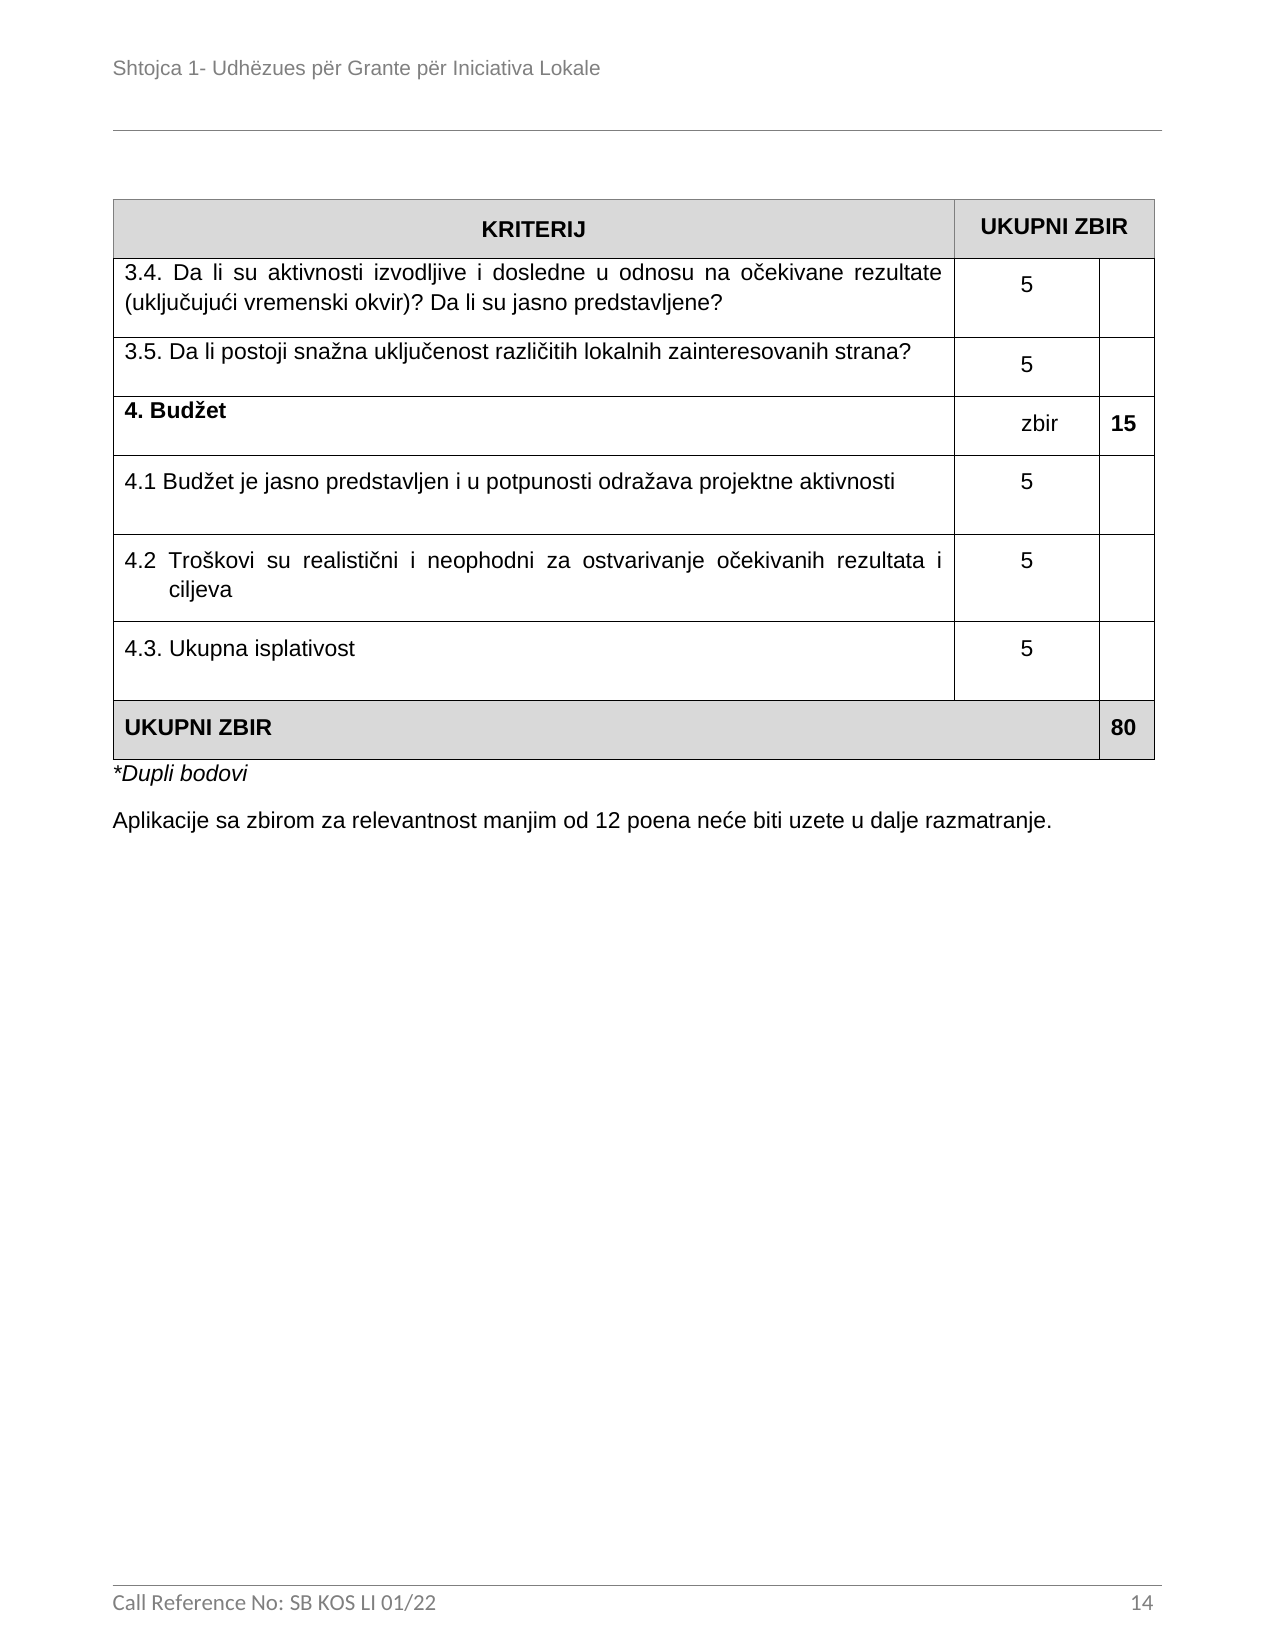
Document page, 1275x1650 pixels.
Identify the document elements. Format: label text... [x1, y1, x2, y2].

table_cell 4.3. Ukupna isplativost [114, 622, 954, 700]
table_cell 80 [1100, 701, 1154, 759]
table_cell 15 [1100, 397, 1154, 454]
table_cell UKUPNI ZBIR [114, 701, 1099, 759]
table_cell [1100, 456, 1154, 534]
table_cell 5 [955, 259, 1099, 337]
table_cell zbir [955, 397, 1099, 454]
table_cell 5 [955, 622, 1099, 700]
table_cell 5 [955, 456, 1099, 534]
table_cell 5 [955, 338, 1099, 396]
table_cell 5 [955, 535, 1099, 621]
table_cell 3.4. Da li su aktivnosti izvodljive i dosledne u odnosu na očekivane rezultate (uključujući vremenski okvir)? Da li su jasno predstavljene? [114, 259, 954, 337]
table_header KRITERIJ [114, 200, 954, 258]
table_cell [1100, 259, 1154, 337]
table_cell [1100, 338, 1154, 396]
table_cell 3.5. Da li postoji snažna uključenost različitih lokalnih zainteresovanih strana? [114, 338, 954, 396]
text Aplikacije sa zbirom za relevantnost manjim od 12 poena neće biti uzete u dalje razmatranje. [112, 807, 1162, 833]
table_cell [1100, 622, 1154, 700]
table_cell [1100, 535, 1154, 621]
table_cell 4.1 Budžet je jasno predstavljen i u potpunosti odražava projektne aktivnosti [114, 456, 954, 534]
table_cell 4. Budžet [114, 397, 954, 454]
table_cell 4.2 Troškovi su realistični i neophodni za ostvarivanje očekivanih rezultata i ciljeva [114, 535, 954, 621]
table_header UKUPNI ZBIR [955, 200, 1154, 258]
text *Dupli bodovi [112, 760, 1162, 786]
